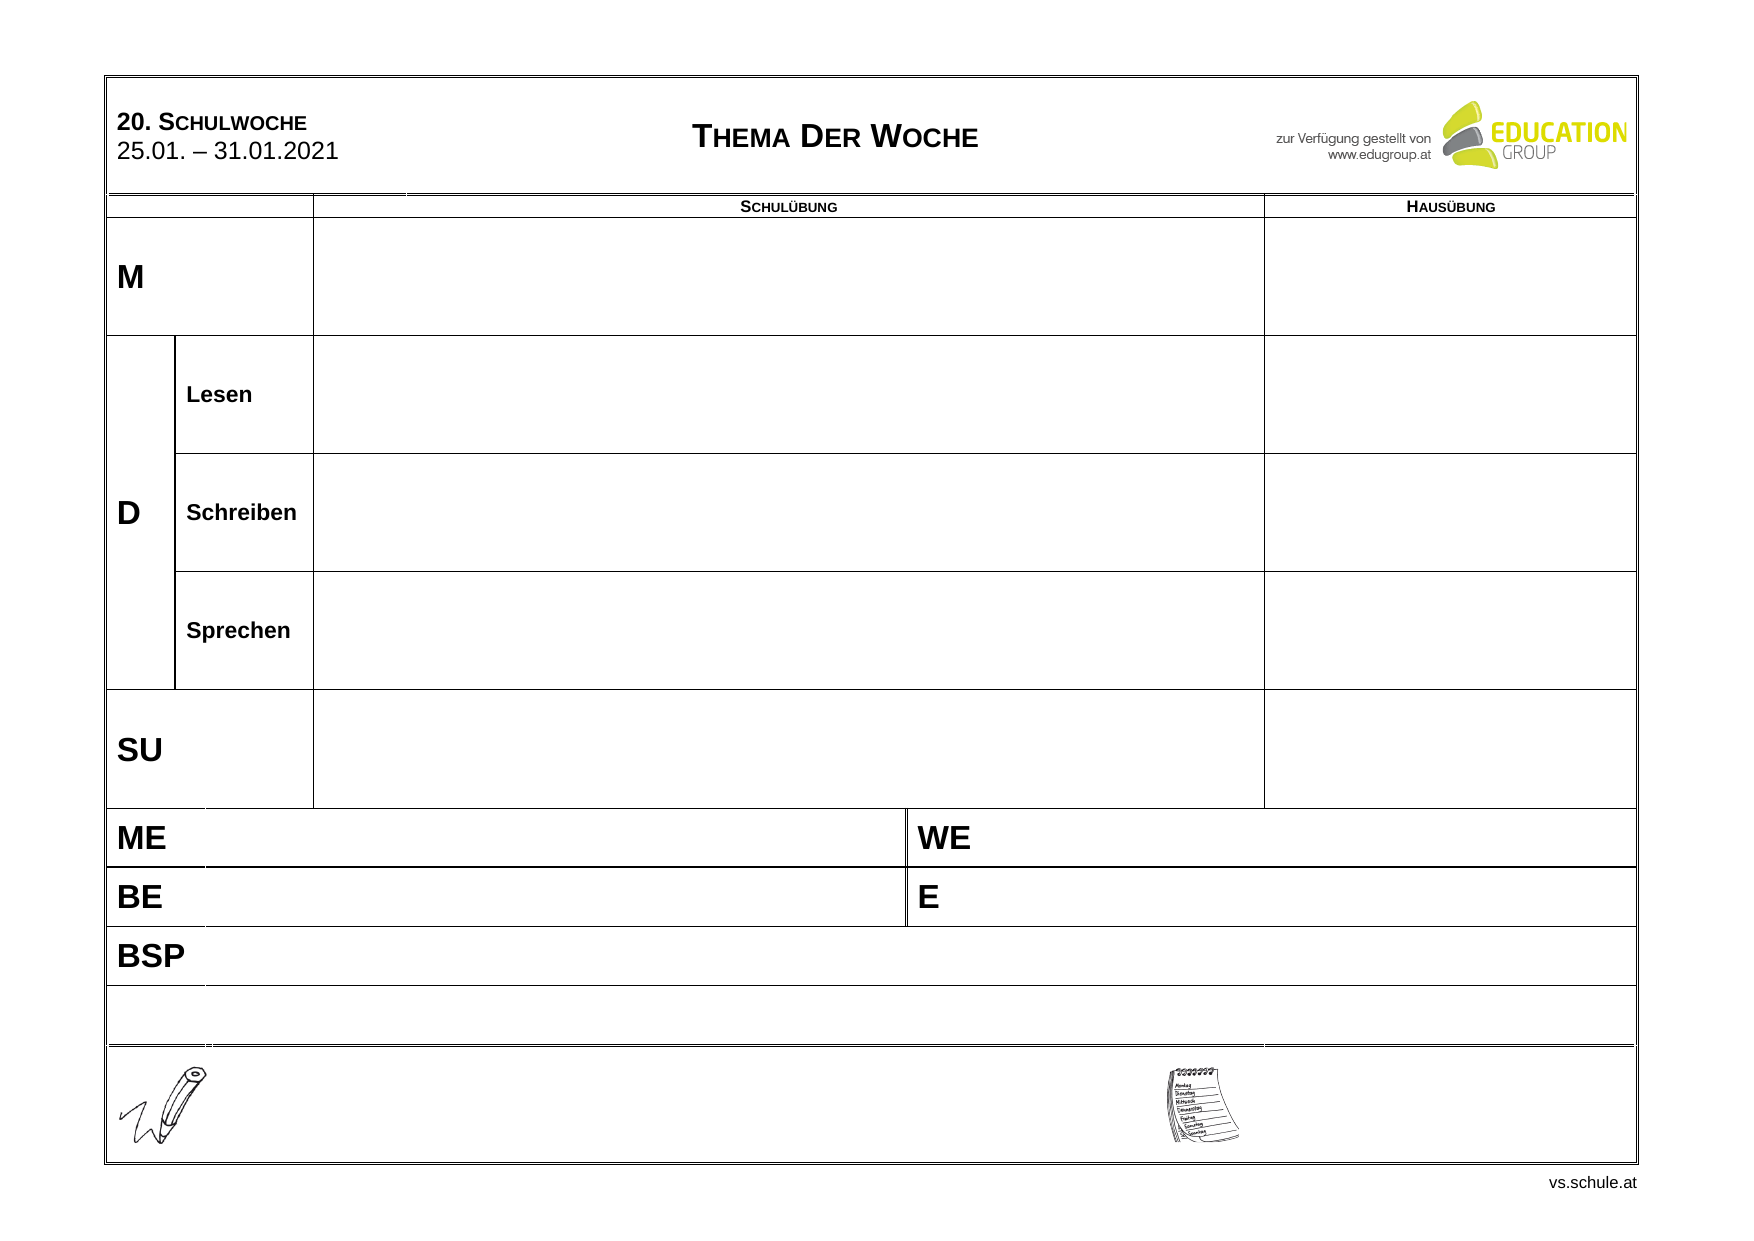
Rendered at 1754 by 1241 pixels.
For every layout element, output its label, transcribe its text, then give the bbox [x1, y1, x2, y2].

table_cell [1265, 690, 1636, 807]
table_cell ME [107, 809, 205, 866]
table_cell [206, 868, 905, 926]
table_cell [206, 986, 1636, 1044]
table_cell WE [908, 809, 1636, 866]
table_cell BE [107, 868, 205, 926]
table_cell [1265, 336, 1636, 453]
table_header [1265, 78, 1636, 193]
text vs.schule.at [118, 75, 1725, 1194]
table_cell [1265, 454, 1636, 571]
table_cell M [107, 218, 313, 335]
table_header Thema Der Woche [407, 78, 1264, 193]
table_cell [1265, 572, 1636, 689]
table_cell Sprechen [176, 572, 313, 689]
table_cell [1265, 218, 1636, 335]
table_cell [314, 336, 1264, 453]
table_cell [105, 193, 313, 217]
table_cell D [107, 336, 174, 689]
table_cell [206, 927, 1636, 984]
table_cell [314, 690, 1264, 807]
table_cell SU [107, 690, 313, 807]
table_cell [107, 986, 205, 1044]
table_cell BSP [107, 927, 205, 984]
picture [116, 1056, 211, 1149]
picture [1167, 1067, 1239, 1143]
table_cell Schulübung [314, 196, 1264, 217]
table_cell [314, 218, 1264, 335]
table_cell [314, 572, 1264, 689]
table_cell [107, 1044, 212, 1162]
table_cell E [908, 868, 1636, 926]
picture [1276, 100, 1627, 171]
table_cell [1265, 1044, 1636, 1162]
table_cell Hausübung [1265, 193, 1638, 217]
table_cell [314, 454, 1264, 571]
table_cell [213, 1047, 1264, 1162]
table_cell Lesen [176, 336, 313, 453]
table_header 20. Schulwoche 25.01. – 31.01.2021 [107, 78, 406, 193]
table_cell Schreiben [176, 454, 313, 571]
table_cell [206, 809, 905, 866]
